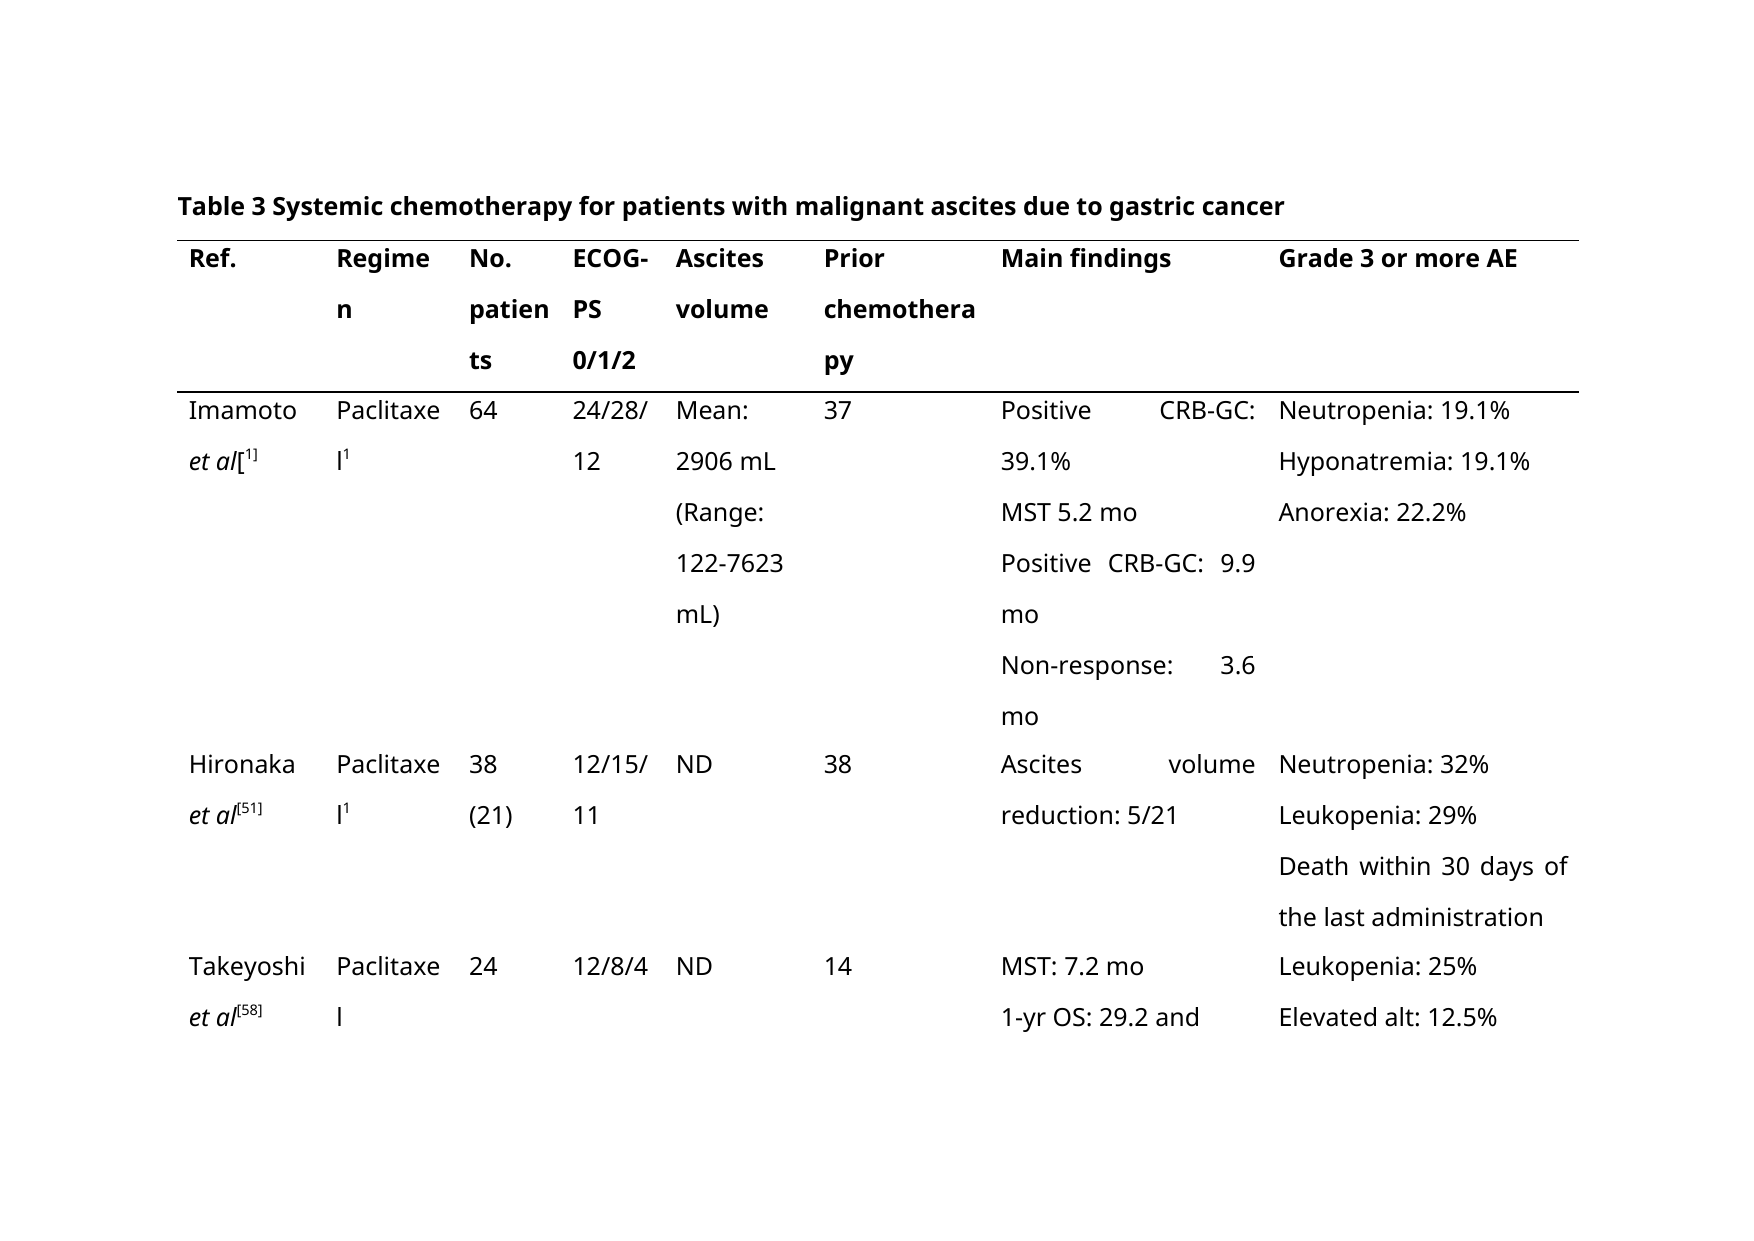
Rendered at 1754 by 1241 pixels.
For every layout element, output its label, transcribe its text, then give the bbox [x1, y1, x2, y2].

table_cell Imamoto et al[1] [177, 393, 325, 747]
table_cell 38 (21) [458, 747, 561, 948]
table_cell ND [664, 747, 812, 948]
table_cell 38 [812, 747, 989, 948]
table_header Prior chemotherapy [812, 241, 989, 391]
table_header Grade 3 or more AE [1267, 241, 1579, 391]
table_header Main findings [989, 241, 1267, 391]
table_cell 12/8/4 [561, 949, 664, 1048]
table_cell Paclitaxel1 [325, 747, 458, 948]
text Table 3 Systemic chemotherapy for patients with malignant ascites due to gastric cancer [177, 189, 1547, 223]
table_header Ref. [177, 241, 325, 391]
table_header ECOG-PS 0/1/2 [561, 241, 664, 391]
table_cell Paclitaxel1 [325, 393, 458, 747]
table_cell 24/28/12 [561, 393, 664, 747]
table_cell Positive CRB-GC: 39.1% MST 5.2 mo Positive CRB-GC: 9.9 mo Non-response: 3.6 mo [989, 393, 1267, 747]
table_header Ascites volume [664, 241, 812, 391]
table_cell 12/15/11 [561, 747, 664, 948]
table_cell 37 [812, 393, 989, 747]
table_header Regimen [325, 241, 458, 391]
table_cell Mean: 2906 ml (Range: 122-7623 ml) [664, 393, 812, 747]
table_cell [1267, 949, 1579, 1048]
table_cell Neutropenia: 32% Leukopenia: 29% Death within 30 days of the last administration [1267, 747, 1579, 948]
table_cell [325, 949, 458, 1048]
table_cell Neutropenia: 19.1% Hyponatremia: 19.1% Anorexia: 22.2% [1267, 393, 1579, 747]
table_cell ND [664, 949, 812, 1048]
table_header No. patients [458, 241, 561, 391]
table_cell Takeyoshi et al[58] [177, 949, 325, 1048]
table_cell 14 [812, 949, 989, 1048]
table_cell Hironaka et al[51] [177, 747, 325, 948]
table_cell 64 [458, 393, 561, 747]
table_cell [989, 949, 1267, 1048]
table_cell 24 [458, 949, 561, 1048]
table_cell Ascites volume reduction: 5/21 [989, 747, 1267, 948]
